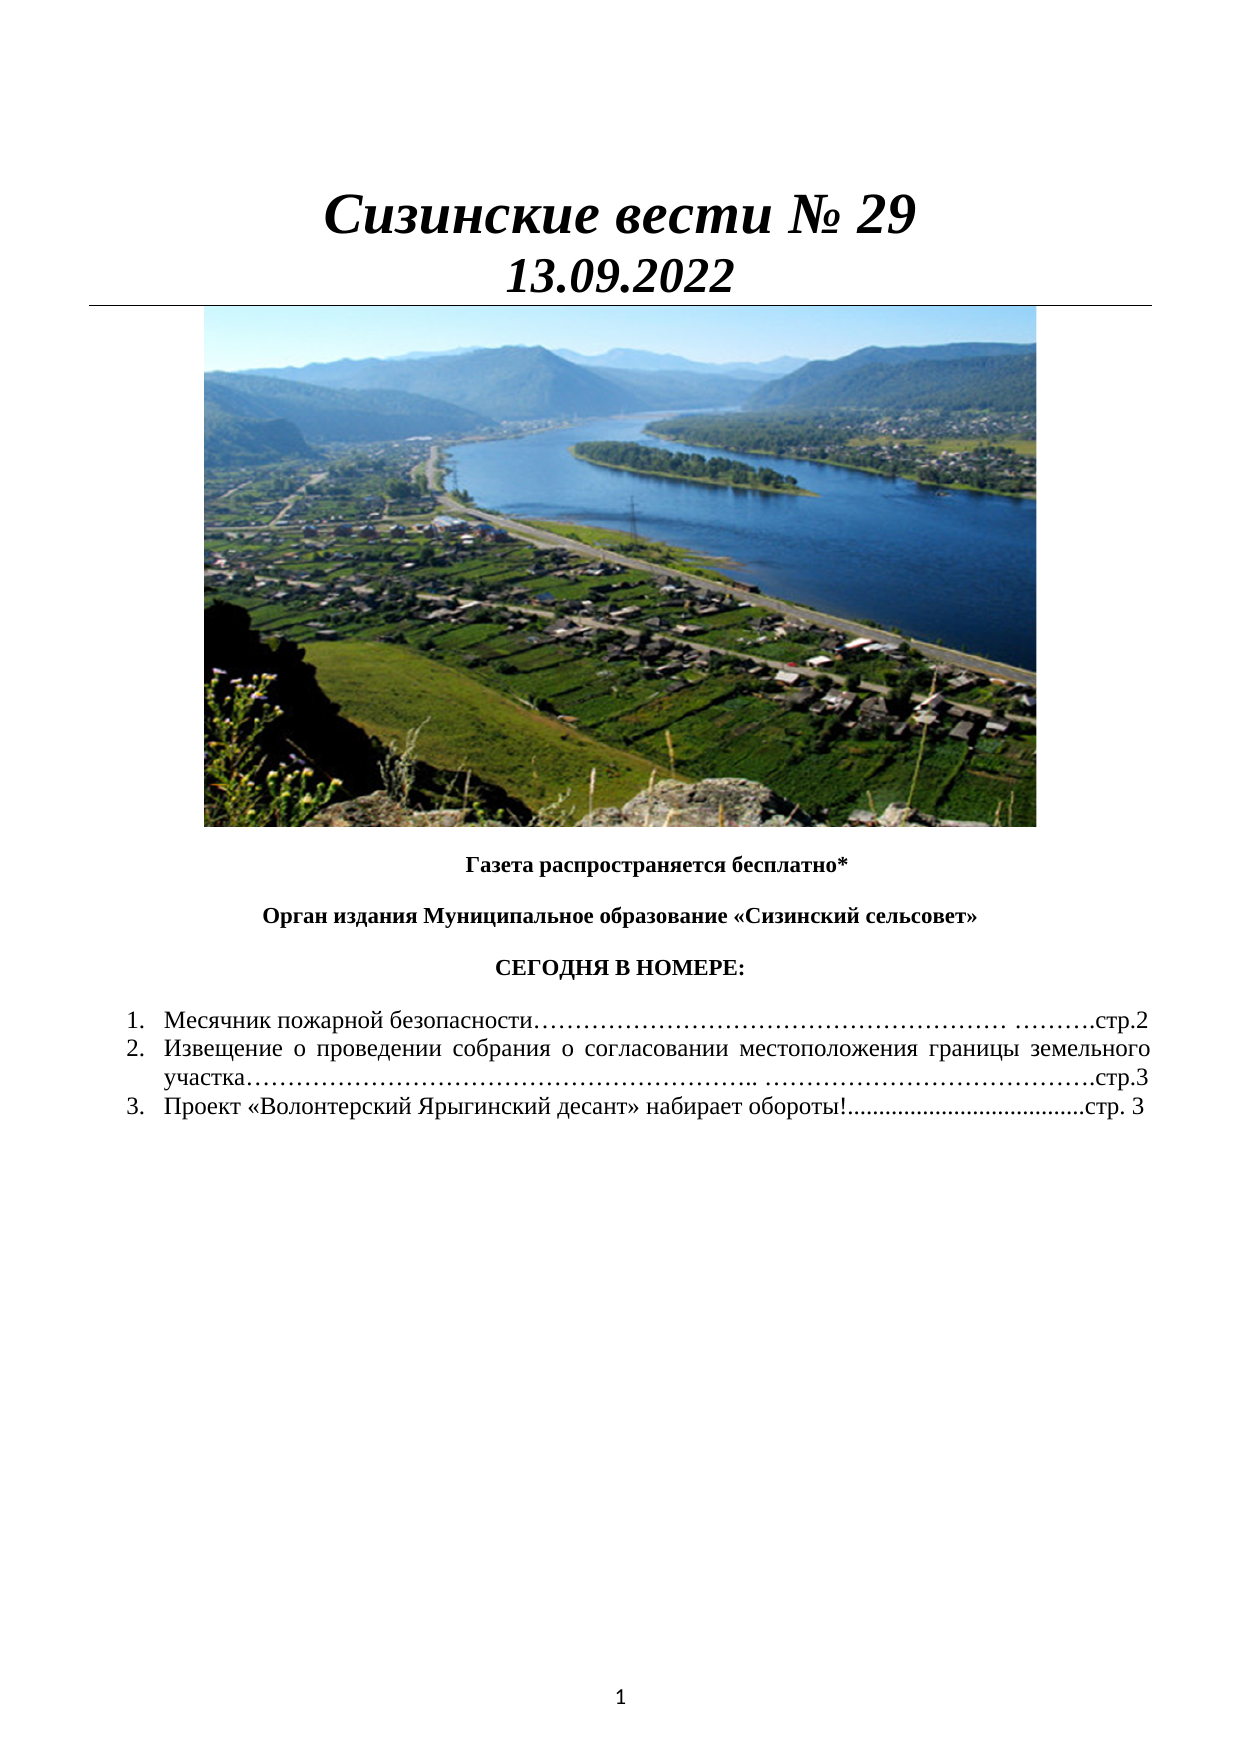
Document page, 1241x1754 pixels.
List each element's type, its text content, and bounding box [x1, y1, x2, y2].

text 13.09.2022 [89, 246, 1152, 305]
text СЕГОДНЯ В НОМЕРЕ: [89, 954, 1152, 980]
text Газета распространяется бесплатно* [89, 852, 1152, 878]
list Извещение о проведении собрания о согласовании местоположения границы земельного участка…………………………………………………….. ………………………………….стр.3 [126, 1033, 1152, 1091]
list Месячник пожарной безопасности………………………………………………… ……….стр.2 [126, 1005, 1152, 1033]
text Сизинские вести № 29 [89, 178, 1152, 246]
text Орган издания Муниципальное образование «Сизинский сельсовет» [89, 903, 1152, 929]
list Проект «Волонтерский Ярыгинский десант» набирает обороты!......................................стр. 3 [126, 1091, 1152, 1120]
picture [204, 306, 1037, 827]
